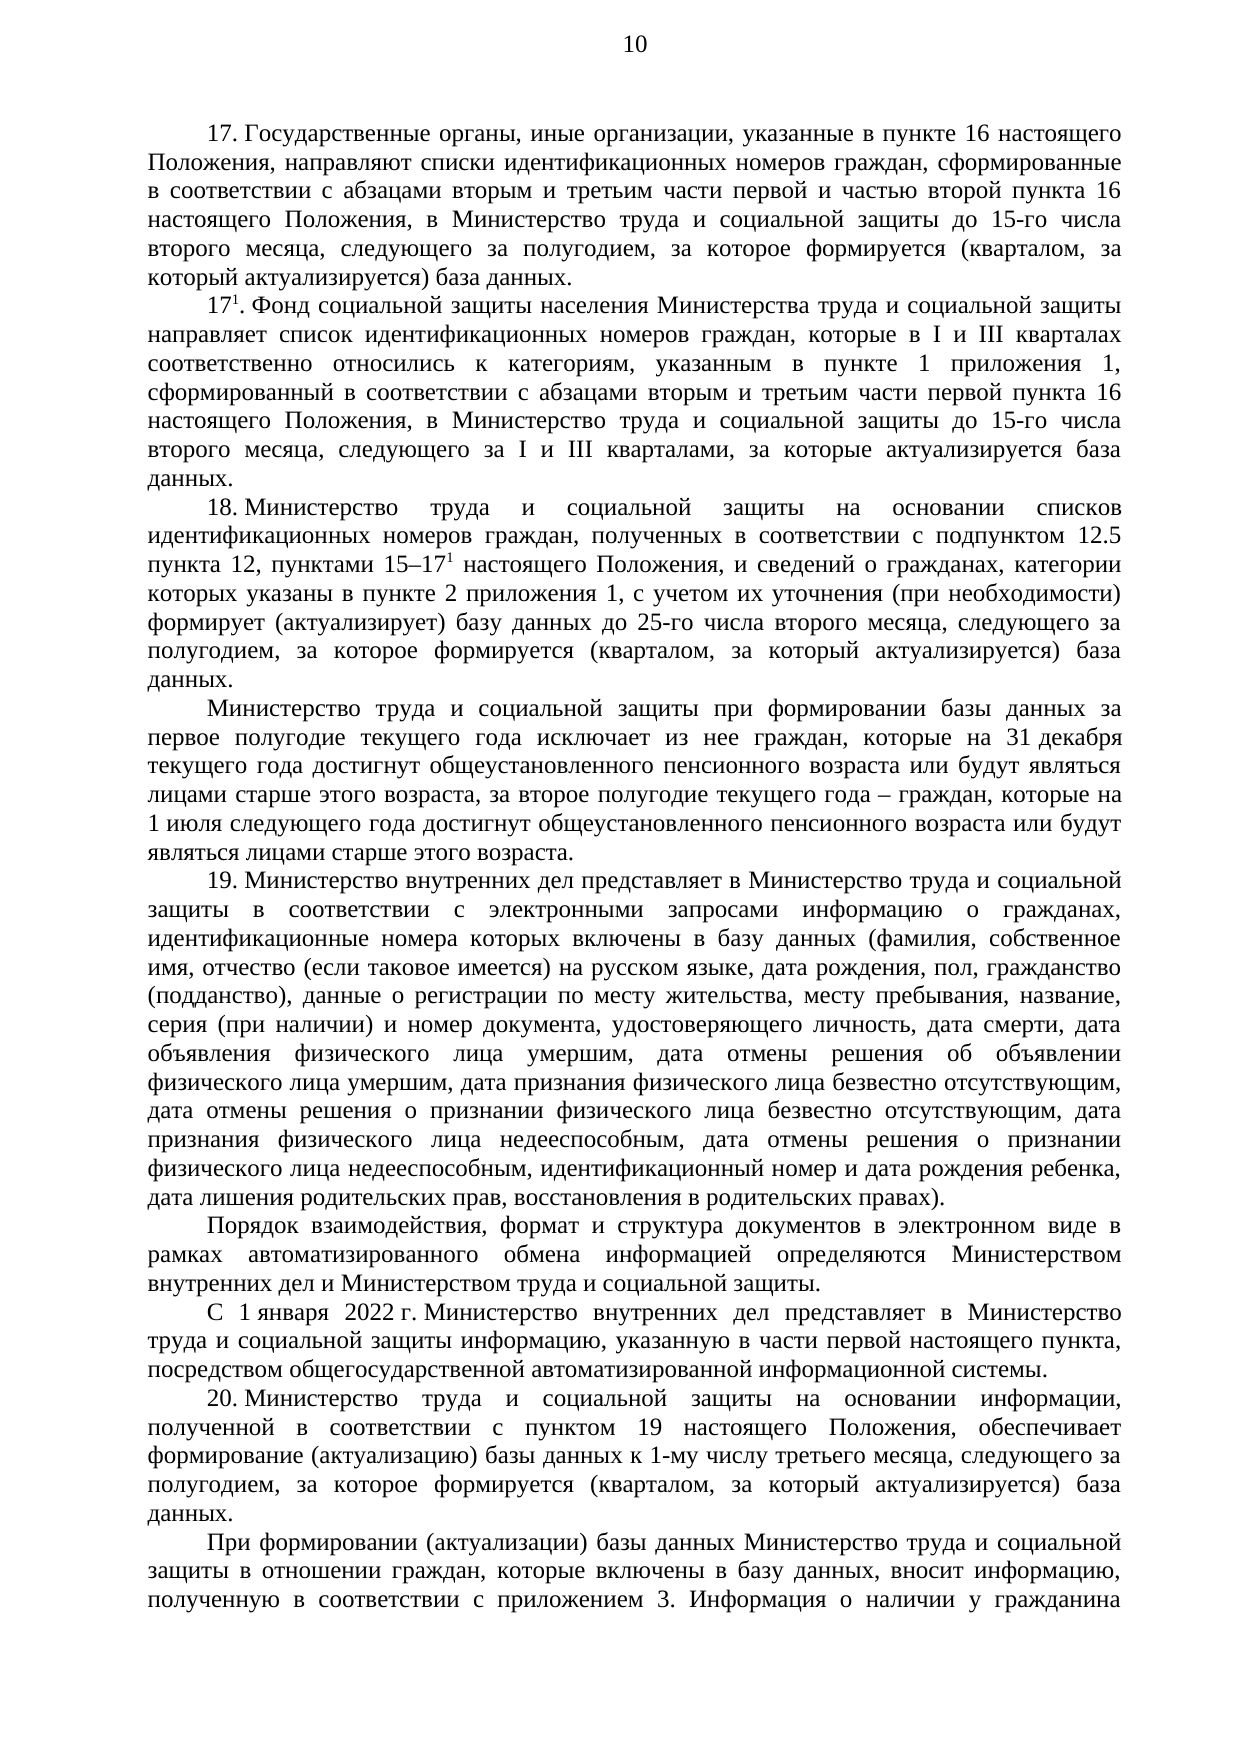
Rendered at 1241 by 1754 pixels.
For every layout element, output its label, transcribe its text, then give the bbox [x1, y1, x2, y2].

text 17. Государственные органы, иные организации, указанные в пункте 16 настоящего Положения, направляют списки идентификационных номеров граждан, сформированные в соответствии с абзацами вторым и третьим части первой и частью второй пункта 16 настоящего Положения, в Министерство труда и социальной защиты до 15-го числа второго месяца, следующего за полугодием, за которое формируется (кварталом, за который актуализируется) база данных. [147, 118, 1122, 291]
text 20. Министерство труда и социальной защиты на основании информации, полученной в соответствии с пунктом 19 настоящего Положения, обеспечивает формирование (актуализацию) базы данных к 1-му числу третьего месяца, следующего за полугодием, за которое формируется (кварталом, за который актуализируется) база данных. [147, 1383, 1122, 1527]
text 19. Министерство внутренних дел представляет в Министерство труда и социальной защиты в соответствии с электронными запросами информацию о гражданах, идентификационные номера которых включены в базу данных (фамилия, собственное имя, отчество (если таковое имеется) на русском языке, дата рождения, пол, гражданство (подданство), данные о регистрации по месту жительства, месту пребывания, название, серия (при наличии) и номер документа, удостоверяющего личность, дата смерти, дата объявления физического лица умершим, дата отмены решения об объявлении физического лица умершим, дата признания физического лица безвестно отсутствующим, дата отмены решения о признании физического лица безвестно отсутствующим, дата признания физического лица недееспособным, дата отмены решения о признании физического лица недееспособным, идентификационный номер и дата рождения ребенка, дата лишения родительских прав, восстановления в родительских правах). [147, 866, 1122, 1211]
text 18. Министерство труда и социальной защиты на основании списков идентификационных номеров граждан, полученных в соответствии с подпунктом 12.5 пункта 12, пунктами 15–171 настоящего Положения, и сведений о гражданах, категории которых указаны в пункте 2 приложения 1, с учетом их уточнения (при необходимости) формирует (актуализирует) базу данных до 25-го числа второго месяца, следующего за полугодием, за которое формируется (кварталом, за который актуализируется) база данных. [147, 492, 1122, 693]
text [147, 1527, 1122, 1613]
text 171. Фонд социальной защиты населения Министерства труда и социальной защиты направляет список идентификационных номеров граждан, которые в I и III кварталах соответственно относились к категориям, указанным в пункте 1 приложения 1, сформированный в соответствии с абзацами вторым и третьим части первой пункта 16 настоящего Положения, в Министерство труда и социальной защиты до 15-го числа второго месяца, следующего за I и III кварталами, за которые актуализируется база данных. [147, 291, 1122, 492]
text С 1 января 2022 г. Министерство внутренних дел представляет в Министерство труда и социальной защиты информацию, указанную в части первой настоящего пункта, посредством общегосударственной автоматизированной информационной системы. [147, 1297, 1122, 1383]
text Министерство труда и социальной защиты при формировании базы данных за первое полугодие текущего года исключает из нее граждан, которые на 31 декабря текущего года достигнут общеустановленного пенсионного возраста или будут являться лицами старше этого возраста, за второе полугодие текущего года – граждан, которые на 1 июля следующего года достигнут общеустановленного пенсионного возраста или будут являться лицами старше этого возраста. [147, 693, 1122, 866]
text Порядок взаимодействия, формат и структура документов в электронном виде в рамках автоматизированного обмена информацией определяются Министерством внутренних дел и Министерством труда и социальной защиты. [147, 1211, 1122, 1297]
